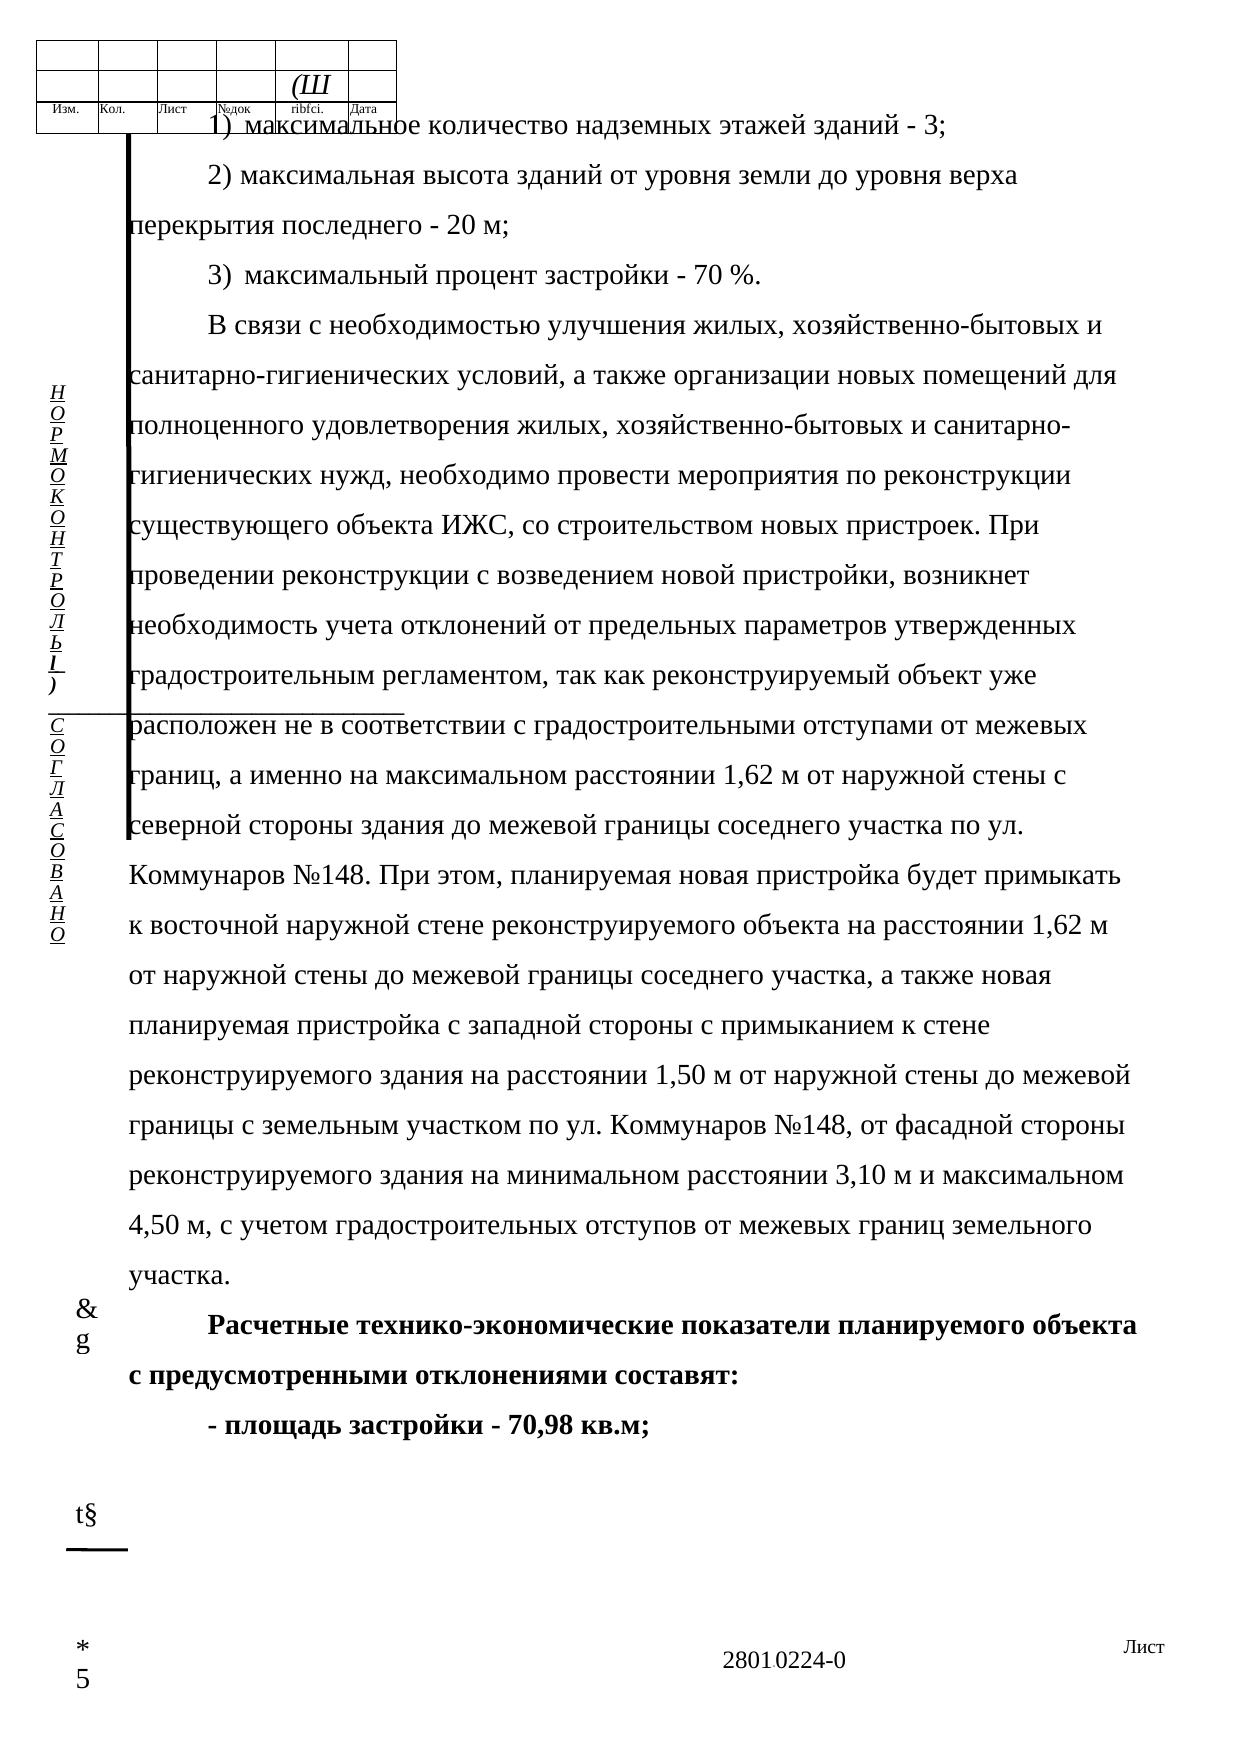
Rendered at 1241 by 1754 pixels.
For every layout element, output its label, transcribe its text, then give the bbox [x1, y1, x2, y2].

table_cell [158, 71, 216, 101]
text g [75, 1325, 103, 1354]
text 5 [75, 1665, 103, 1694]
table_cell Изм. [37, 103, 98, 133]
table_cell [37, 71, 98, 101]
text В связи с необходимостью улучшения жилых, хозяйственно-бытовых и санитарно-гигиенических условий, а также организации новых помещений для полноценного удовлетворения жилых, хозяйственно-бытовых и санитарно- гигиенических нужд, необходимо провести мероприятия по реконструкции существующего объекта ИЖС, со строительством новых пристроек. При проведении реконструкции с возведением новой пристройки, возникнет необходимость учета отклонений от предельных параметров утвержденных градостроительным регламентом, так как реконструируемый объект уже расположен не в соответствии с градостроительными отступами от межевых границ, а именно на максимальном расстоянии 1,62 м от наружной стены с северной стороны здания до межевой границы соседнего участка по ул. Коммунаров №148. При этом, планируемая новая пристройка будет примыкать к восточной наружной стене реконструируемого объекта на расстоянии 1,62 м от наружной стены до межевой границы соседнего участка, а также новая планируемая пристройка с западной стороны с примыканием к стене реконструируемого здания на расстоянии 1,50 м от наружной стены до межевой границы с земельным участком по ул. Коммунаров №148, от фасадной стороны реконструируемого здания на минимальном расстоянии 3,10 м и максимальном 4,50 м, с учетом градостроительных отступов от межевых границ земельного участка. [128, 294, 1140, 1294]
table_cell Кол. [99, 103, 157, 133]
table_header [158, 41, 216, 70]
text Лист [1123, 1638, 1165, 1657]
text Расчетные технико-экономические показатели планируемого объекта с предусмотренными отклонениями составят: [128, 1294, 1140, 1394]
text 2801-0224-0 [722, 1648, 846, 1673]
table_cell (Ш [276, 71, 348, 94]
text - площадь застройки - 70,98 кв.м; [207, 1394, 1140, 1444]
table_header [217, 41, 275, 70]
text НОРМОКОНТРОЛЬ l_ ) СОГЛАСОВАНО [50, 383, 72, 713]
text * [75, 1636, 103, 1665]
table_cell [349, 71, 396, 94]
text t§ [75, 1500, 98, 1529]
table_cell [217, 71, 275, 94]
table_header [99, 41, 157, 70]
table_header [37, 41, 98, 70]
table_cell [99, 71, 157, 101]
table_header [276, 41, 348, 70]
text НОРМОКОНТРОЛЬ l_ ) СОГЛАСОВАНО [50, 715, 72, 945]
text & [75, 1296, 103, 1325]
table_header [349, 41, 396, 70]
table_cell Лист [158, 103, 207, 133]
list максимальный процент застройки - 70 %. [207, 244, 1140, 294]
list максимальное количество надземных этажей зданий - 3; [207, 94, 1140, 144]
list максимальная высота зданий от уровня земли до уровня верха перекрытия последнего - 20 м; [128, 144, 1140, 244]
